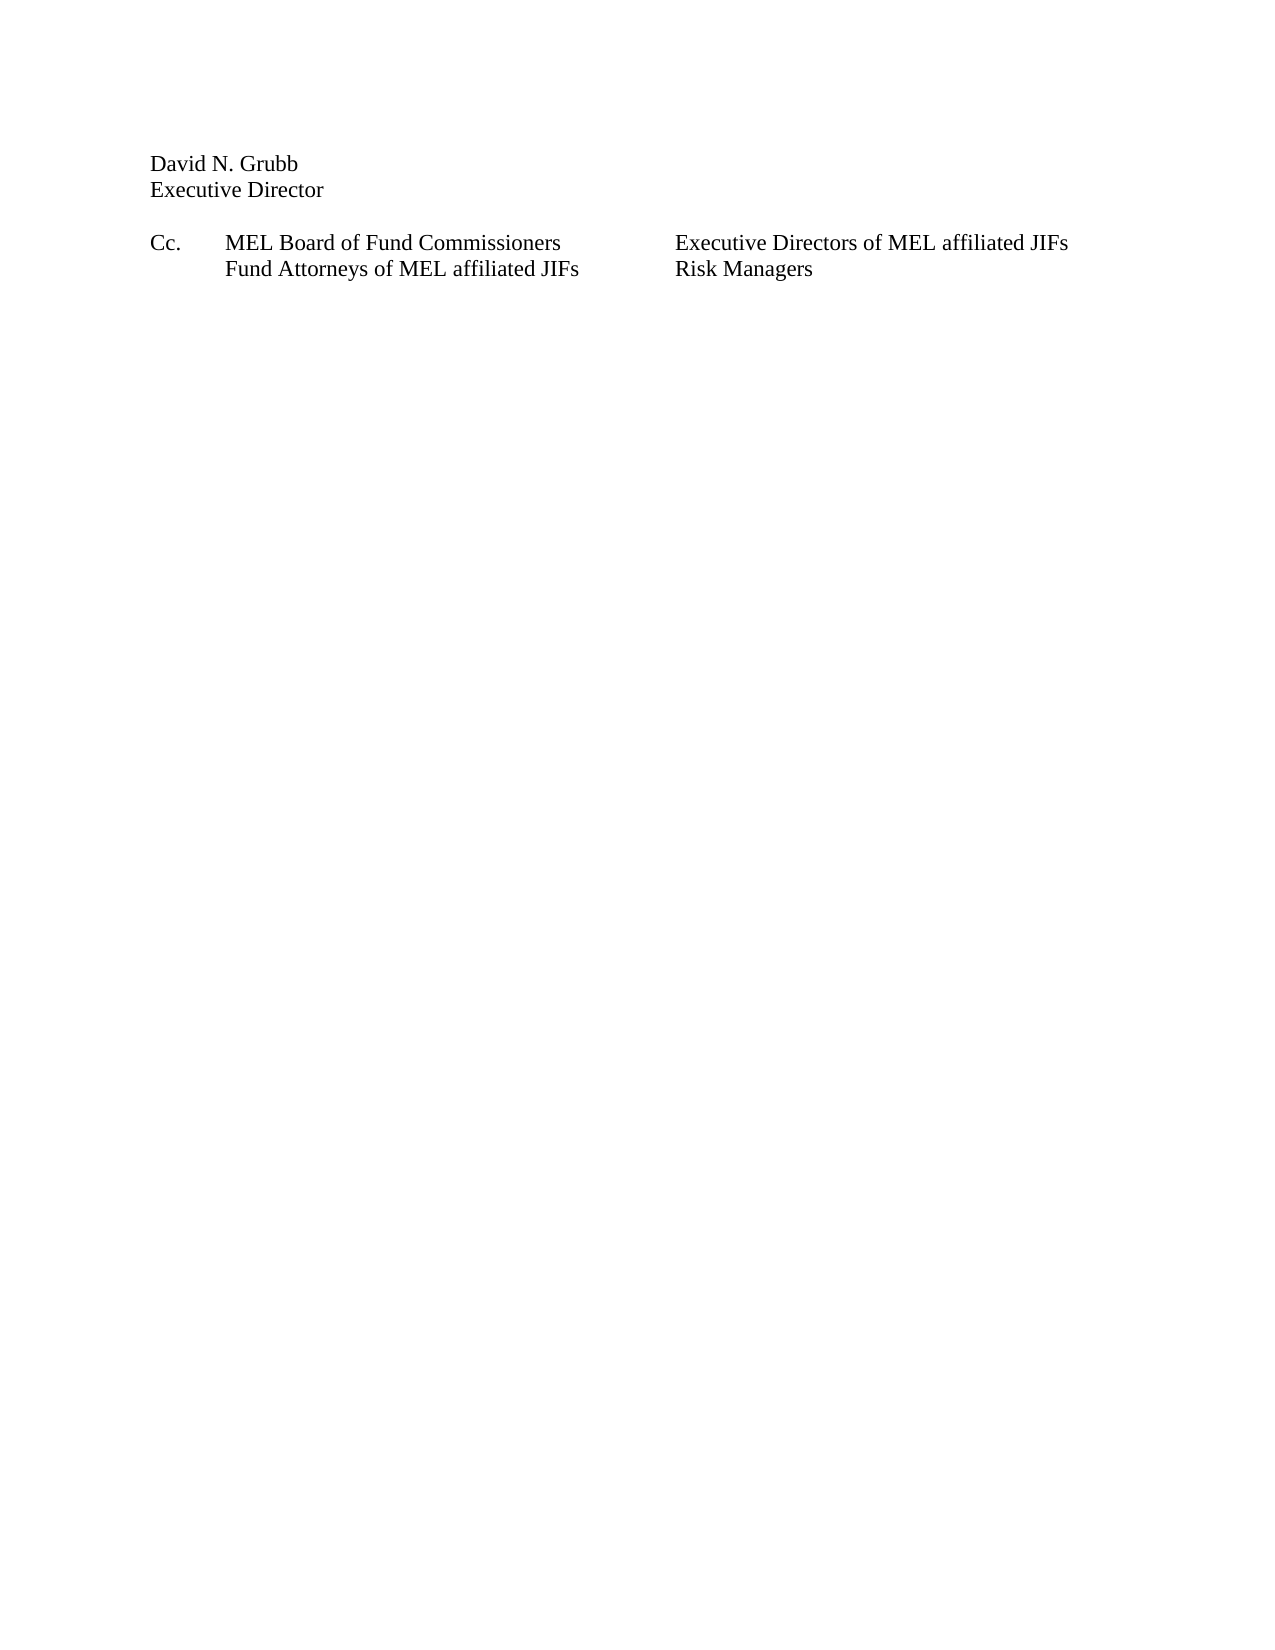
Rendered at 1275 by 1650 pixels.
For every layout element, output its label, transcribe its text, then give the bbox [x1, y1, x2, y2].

text David N. Grubb [150, 150, 1125, 176]
text Fund Attorneys of MEL affiliated JIFs Risk Managers [150, 255, 1125, 282]
text Cc. MEL Board of Fund Commissioners Executive Directors of MEL affiliated JIFs [150, 229, 1125, 255]
text Executive Director [150, 176, 1125, 203]
